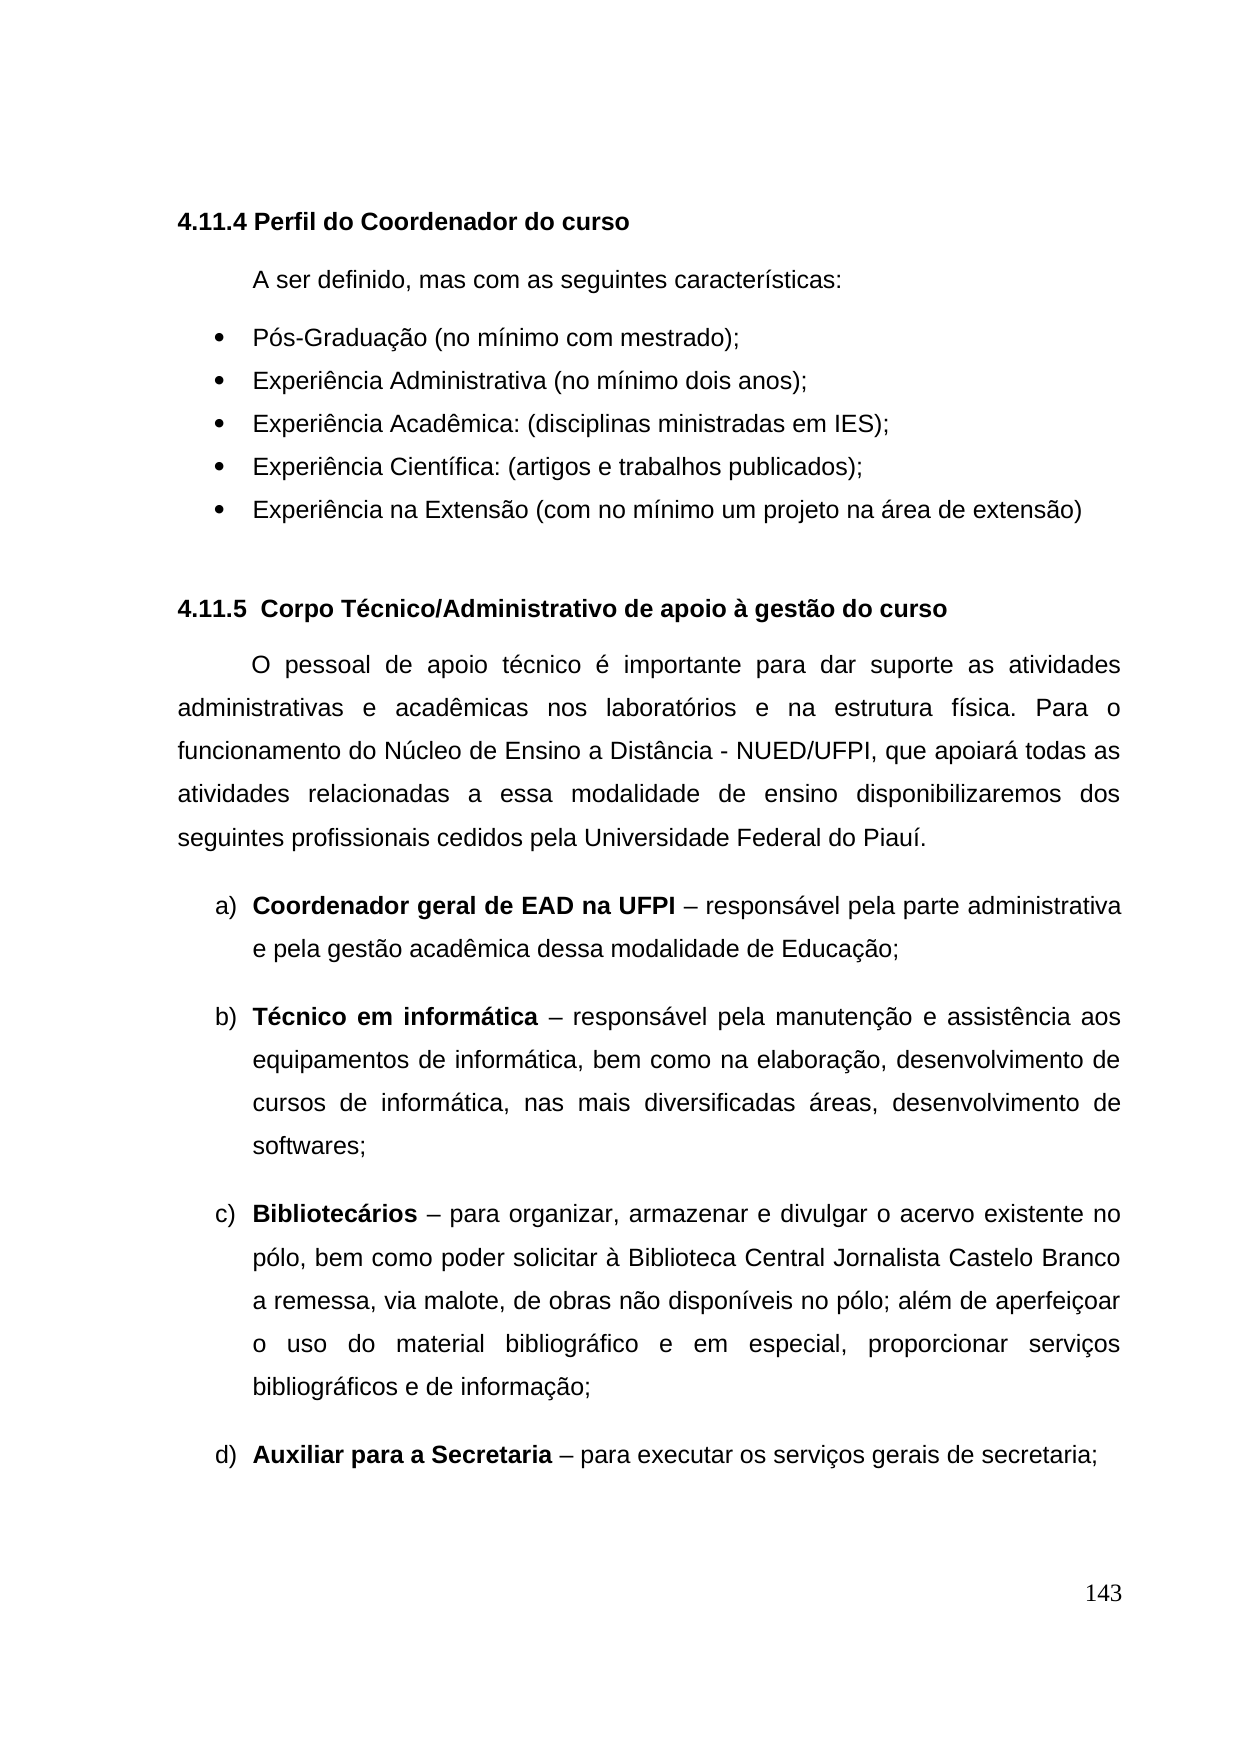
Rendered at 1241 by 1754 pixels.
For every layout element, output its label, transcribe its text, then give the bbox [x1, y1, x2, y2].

list Experiência na Extensão (com no mínimo um projeto na área de extensão) [215, 496, 1122, 524]
text 4.11.4 Perfil do Coordenador do curso [177, 207, 1047, 236]
list Técnico em informática – responsável pela manutenção e assistência aos equipamentos de informática, bem como na elaboração, desenvolvimento de cursos de informática, nas mais diversificadas áreas, desenvolvimento de softwares; [215, 1002, 1122, 1160]
list Bibliotecários – para organizar, armazenar e divulgar o acervo existente no pólo, bem como poder solicitar à Biblioteca Central Jornalista Castelo Branco a remessa, via malote, de obras não disponíveis no pólo; além de aperfeiçoar o uso do material bibliográfico e em especial, proporcionar serviços bibliográficos e de informação; [215, 1199, 1122, 1401]
text A ser definido, mas com as seguintes características: [252, 265, 1047, 293]
text 4.11.5 Corpo Técnico/Administrativo de apoio à gestão do curso [177, 594, 1122, 623]
text O pessoal de apoio técnico é importante para dar suporte as atividades administrativas e acadêmicas nos laboratórios e na estrutura física. Para o funcionamento do Núcleo de Ensino a Distância - NUED/UFPI, que apoiará todas as atividades relacionadas a essa modalidade de ensino disponibilizaremos dos seguintes profissionais cedidos pela Universidade Federal do Piauí. [177, 650, 1122, 851]
list Auxiliar para a Secretaria – para executar os serviços gerais de secretaria; [215, 1440, 1122, 1469]
list Coordenador geral de EAD na UFPI – responsável pela parte administrativa e pela gestão acadêmica dessa modalidade de Educação; [215, 891, 1122, 962]
list Experiência Administrativa (no mínimo dois anos); [215, 366, 1122, 395]
list Experiência Acadêmica: (disciplinas ministradas em IES); [215, 409, 1122, 438]
list Experiência Científica: (artigos e trabalhos publicados); [215, 452, 1122, 481]
list Pós-Graduação (no mínimo com mestrado); [215, 323, 1122, 351]
